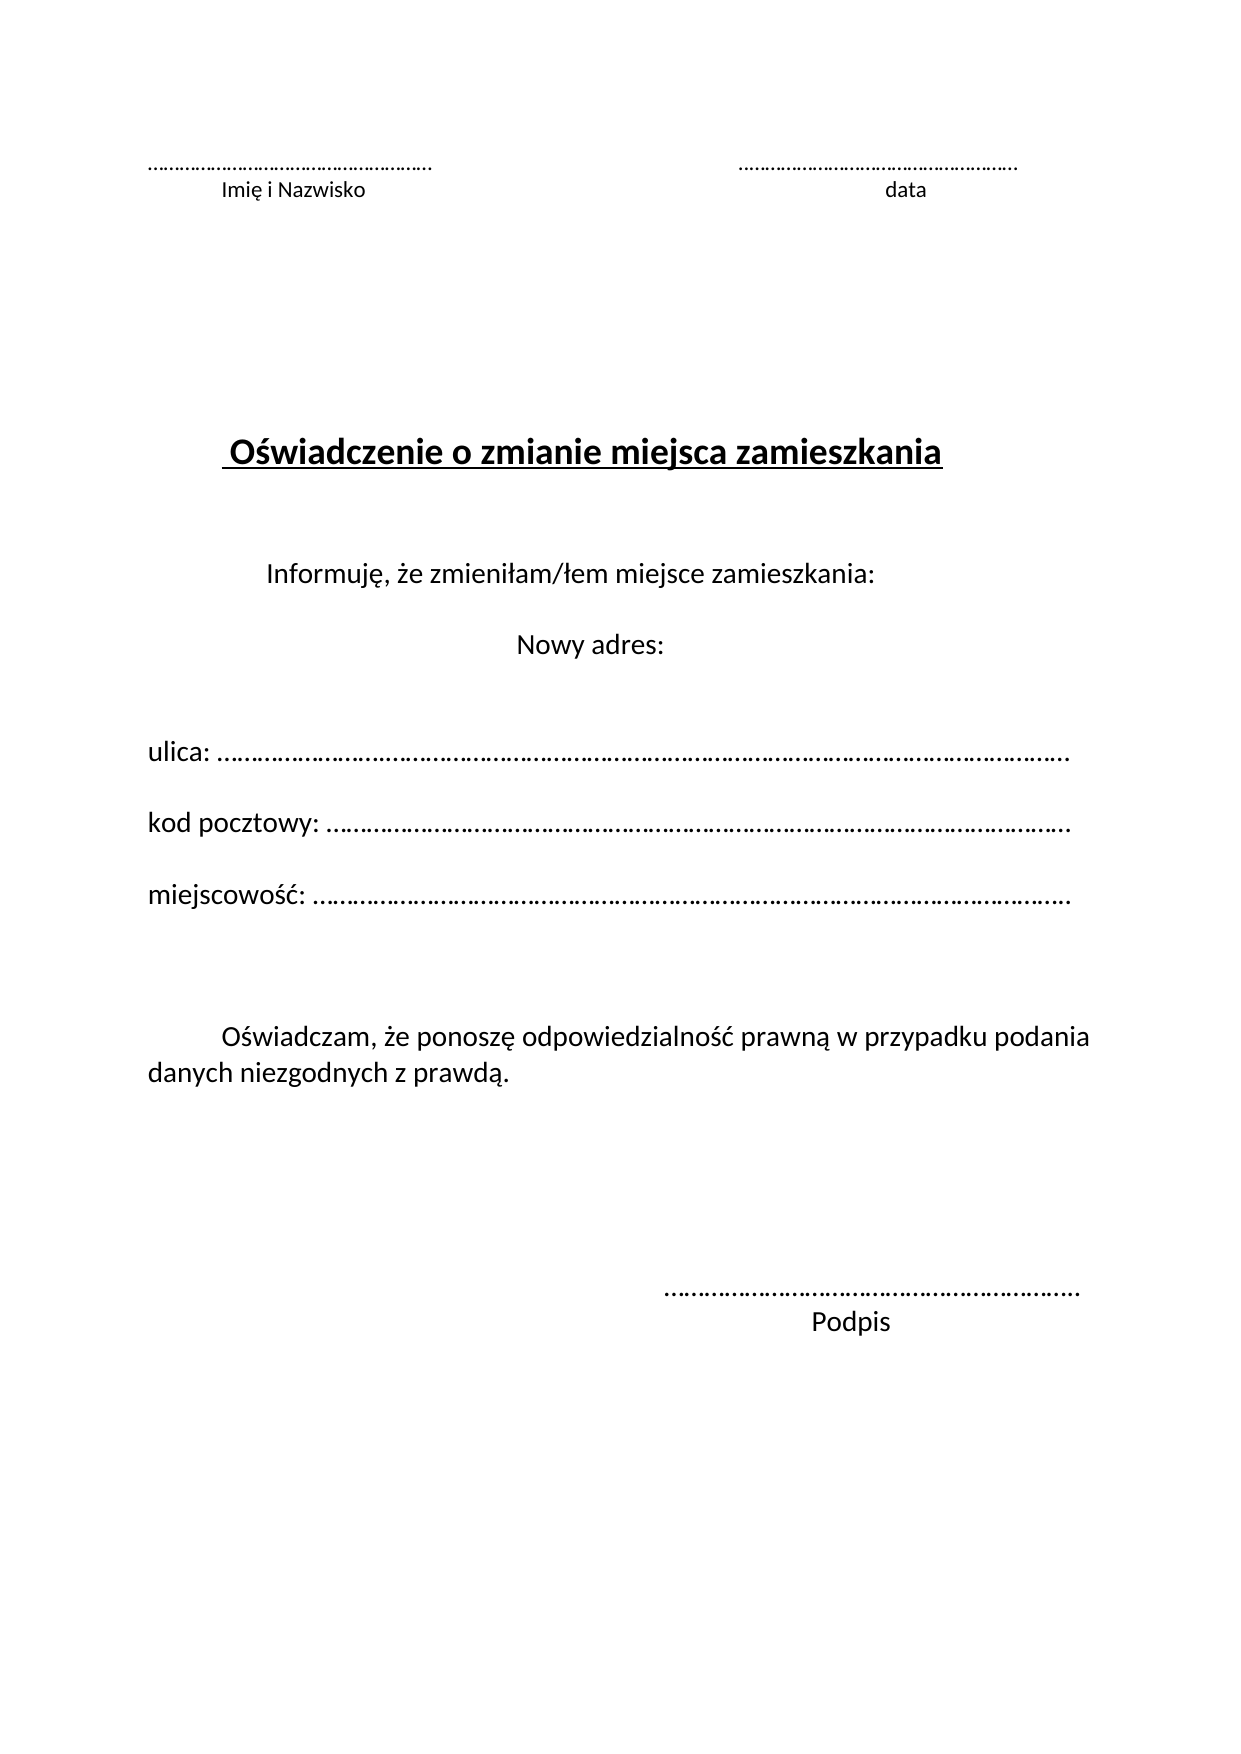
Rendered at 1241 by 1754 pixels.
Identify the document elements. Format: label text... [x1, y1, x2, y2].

text ……………………………………………… ..…………………………………………… [148, 148, 1093, 176]
text …………………………………………………….. [148, 1268, 1093, 1303]
text Imię i Nazwisko data [148, 176, 1093, 204]
text Oświadczam, że ponoszę odpowiedzialność prawną w przypadku podania danych niezgodnych z prawdą. [148, 1018, 1093, 1089]
text Informuję, że zmieniłam/łem miejsce zamieszkania: [148, 555, 1093, 591]
text Nowy adres: [148, 626, 1093, 662]
text kod pocztowy: ………………………………………………………………………………………………… [148, 804, 1093, 840]
text Oświadczenie o zmianie miejsca zamieszkania [148, 428, 1093, 474]
text miejscowość: ………………………………………………………………………………………………….. [148, 876, 1093, 911]
text ulica: …………………….………………………………………………………………………………………… [148, 733, 1093, 769]
text Podpis [148, 1303, 1093, 1339]
